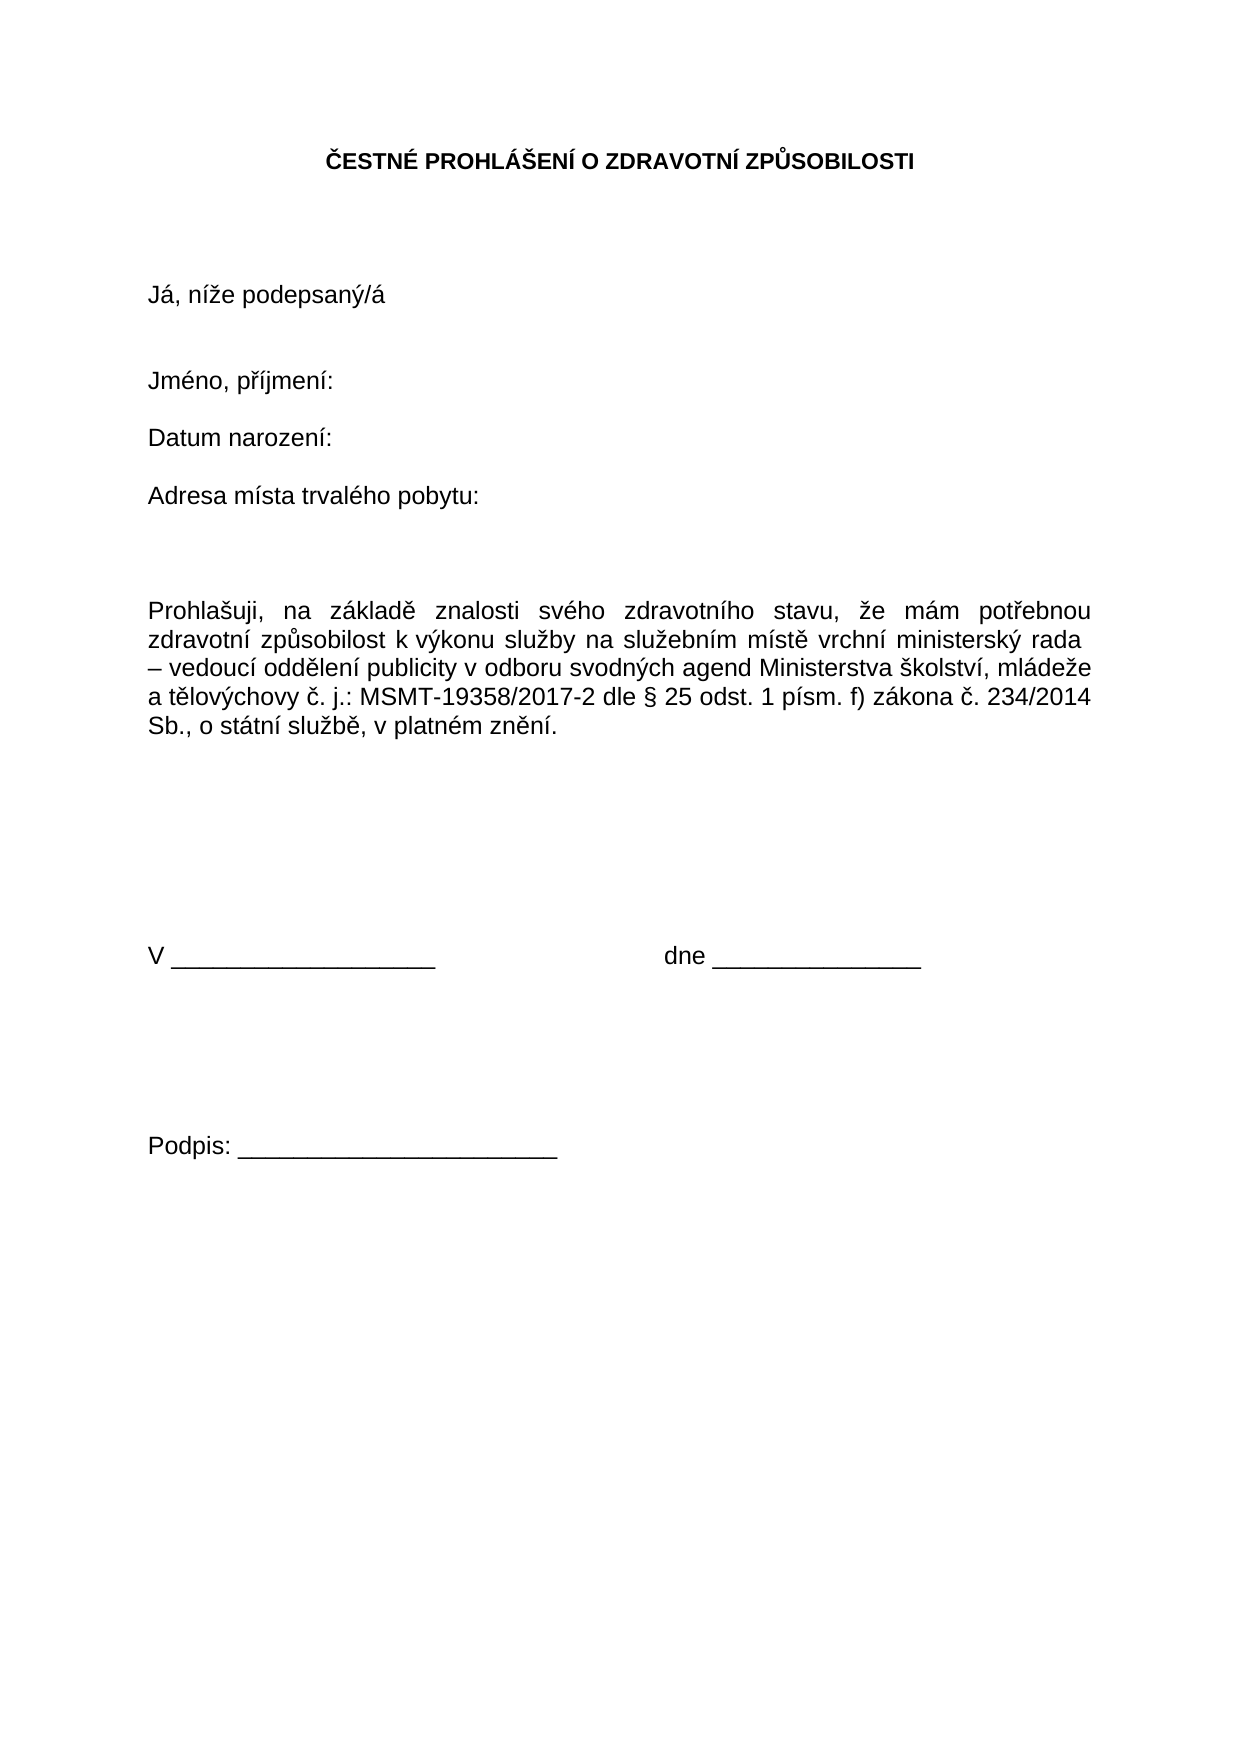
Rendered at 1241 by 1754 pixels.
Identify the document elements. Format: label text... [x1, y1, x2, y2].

text Já, níže podepsaný/á [148, 279, 1093, 308]
text ČESTNÉ PROHLÁŠENÍ O ZDRAVOTNÍ ZPŮSOBILOSTI [148, 148, 1093, 174]
text Jméno, příjmení: [148, 366, 1093, 394]
text Adresa místa trvalého pobytu: [148, 481, 1093, 509]
text Prohlašuji, na základě znalosti svého zdravotního stavu, že mám potřebnou zdravotní způsobilost k výkonu služby na služebním místě vrchní ministerský rada – vedoucí oddělení publicity v odboru svodných agend Ministerstva školství, mládeže a tělovýchovy č. j.: MSMT-19358/2017-2 dle § 25 odst. 1 písm. f) zákona č. 234/2014 Sb., o státní službě, v platném znění. [148, 596, 1093, 739]
text Datum narození: [148, 423, 1093, 452]
text Podpis: _______________________ [148, 1131, 1093, 1160]
text V ___________________ dne _______________ [148, 941, 1093, 969]
